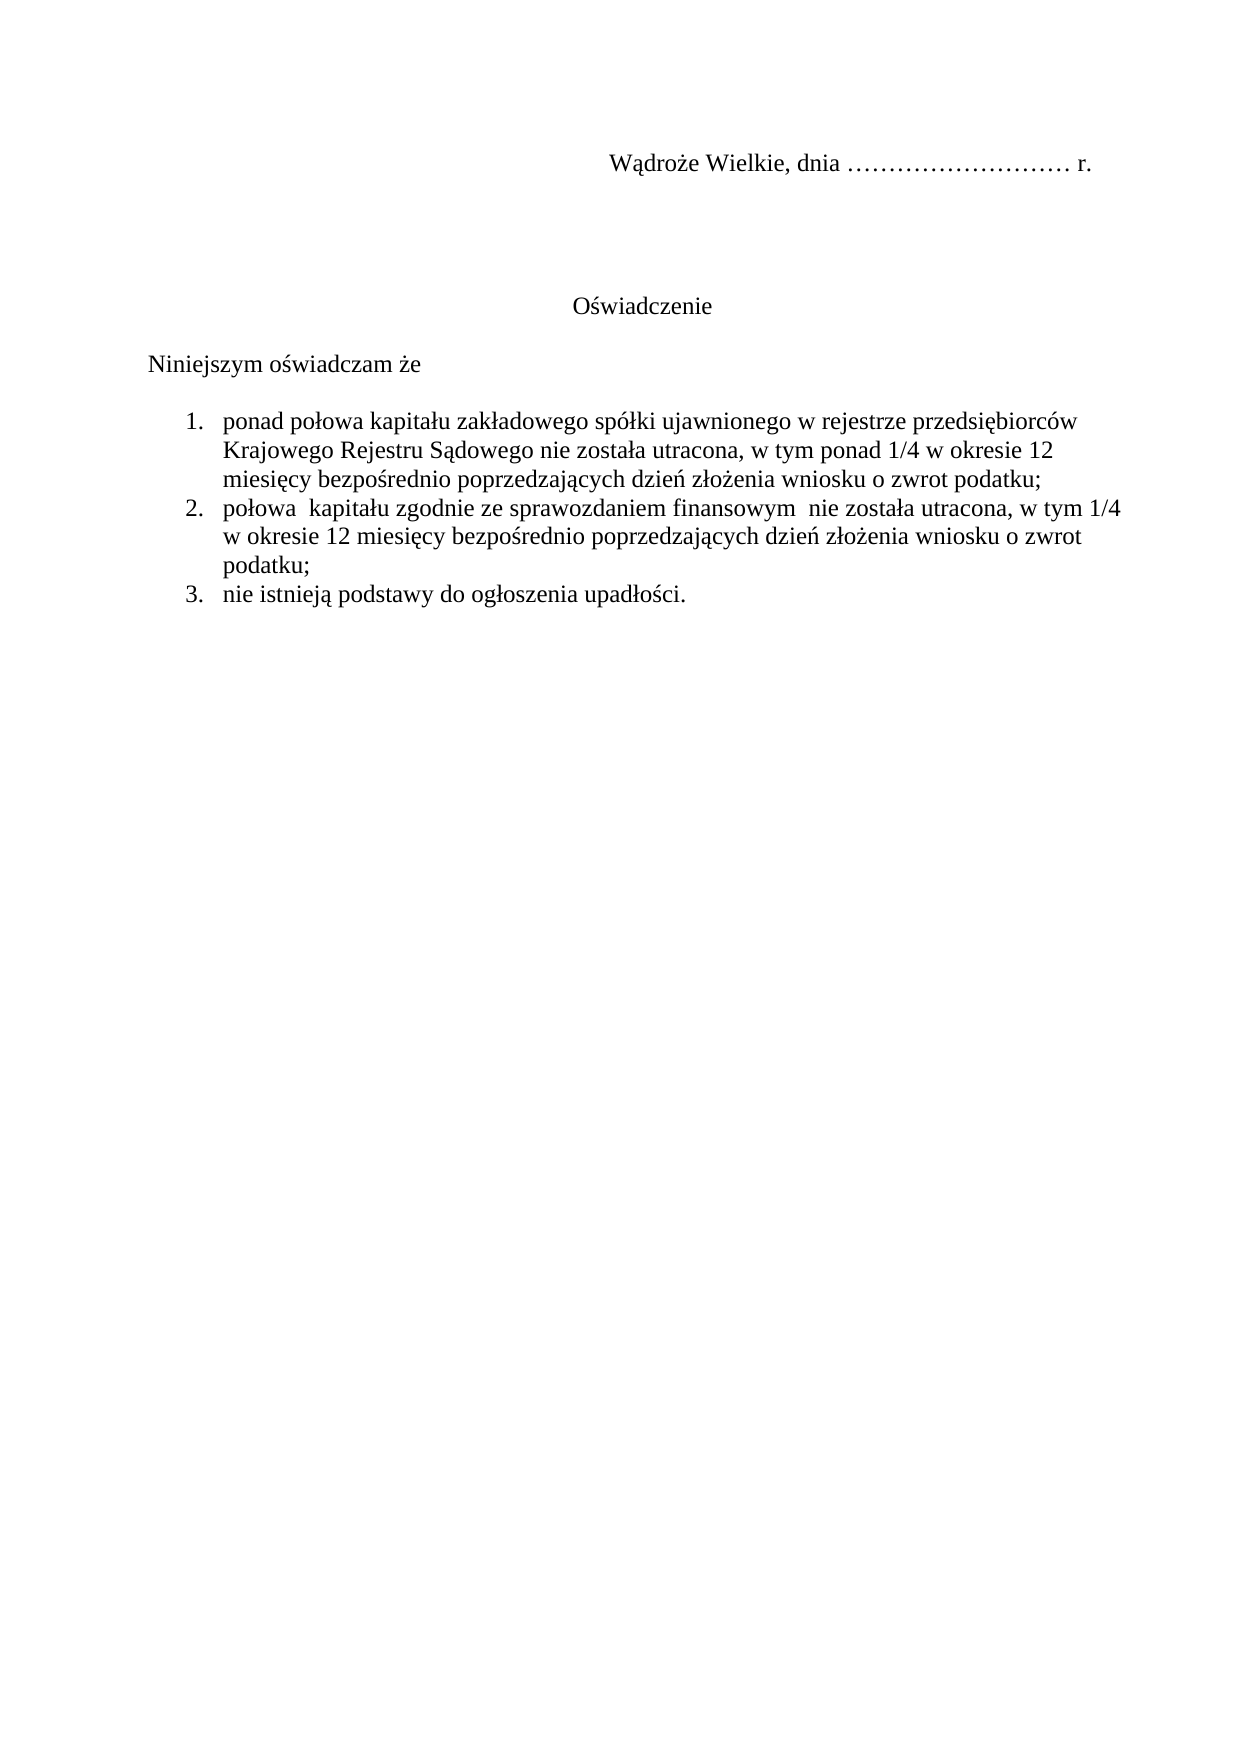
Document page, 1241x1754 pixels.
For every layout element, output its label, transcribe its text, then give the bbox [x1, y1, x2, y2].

list ponad połowa kapitału zakładowego spółki ujawnionego w rejestrze przedsiębiorców Krajowego Rejestru Sądowego nie została utracona, w tym ponad 1/4 w okresie 12 miesięcy bezpośrednio poprzedzających dzień złożenia wniosku o zwrot podatku; [185, 406, 1137, 493]
text Oświadczenie [148, 291, 1137, 320]
list połowa kapitału zgodnie ze sprawozdaniem finansowym nie została utracona, w tym 1/4 w okresie 12 miesięcy bezpośrednio poprzedzających dzień złożenia wniosku o zwrot podatku; [185, 493, 1137, 579]
list nie istnieją podstawy do ogłoszenia upadłości. [185, 579, 1137, 608]
text Niniejszym oświadczam że [148, 349, 1137, 378]
text Wądroże Wielkie, dnia ……………………… r. [516, 148, 1137, 176]
